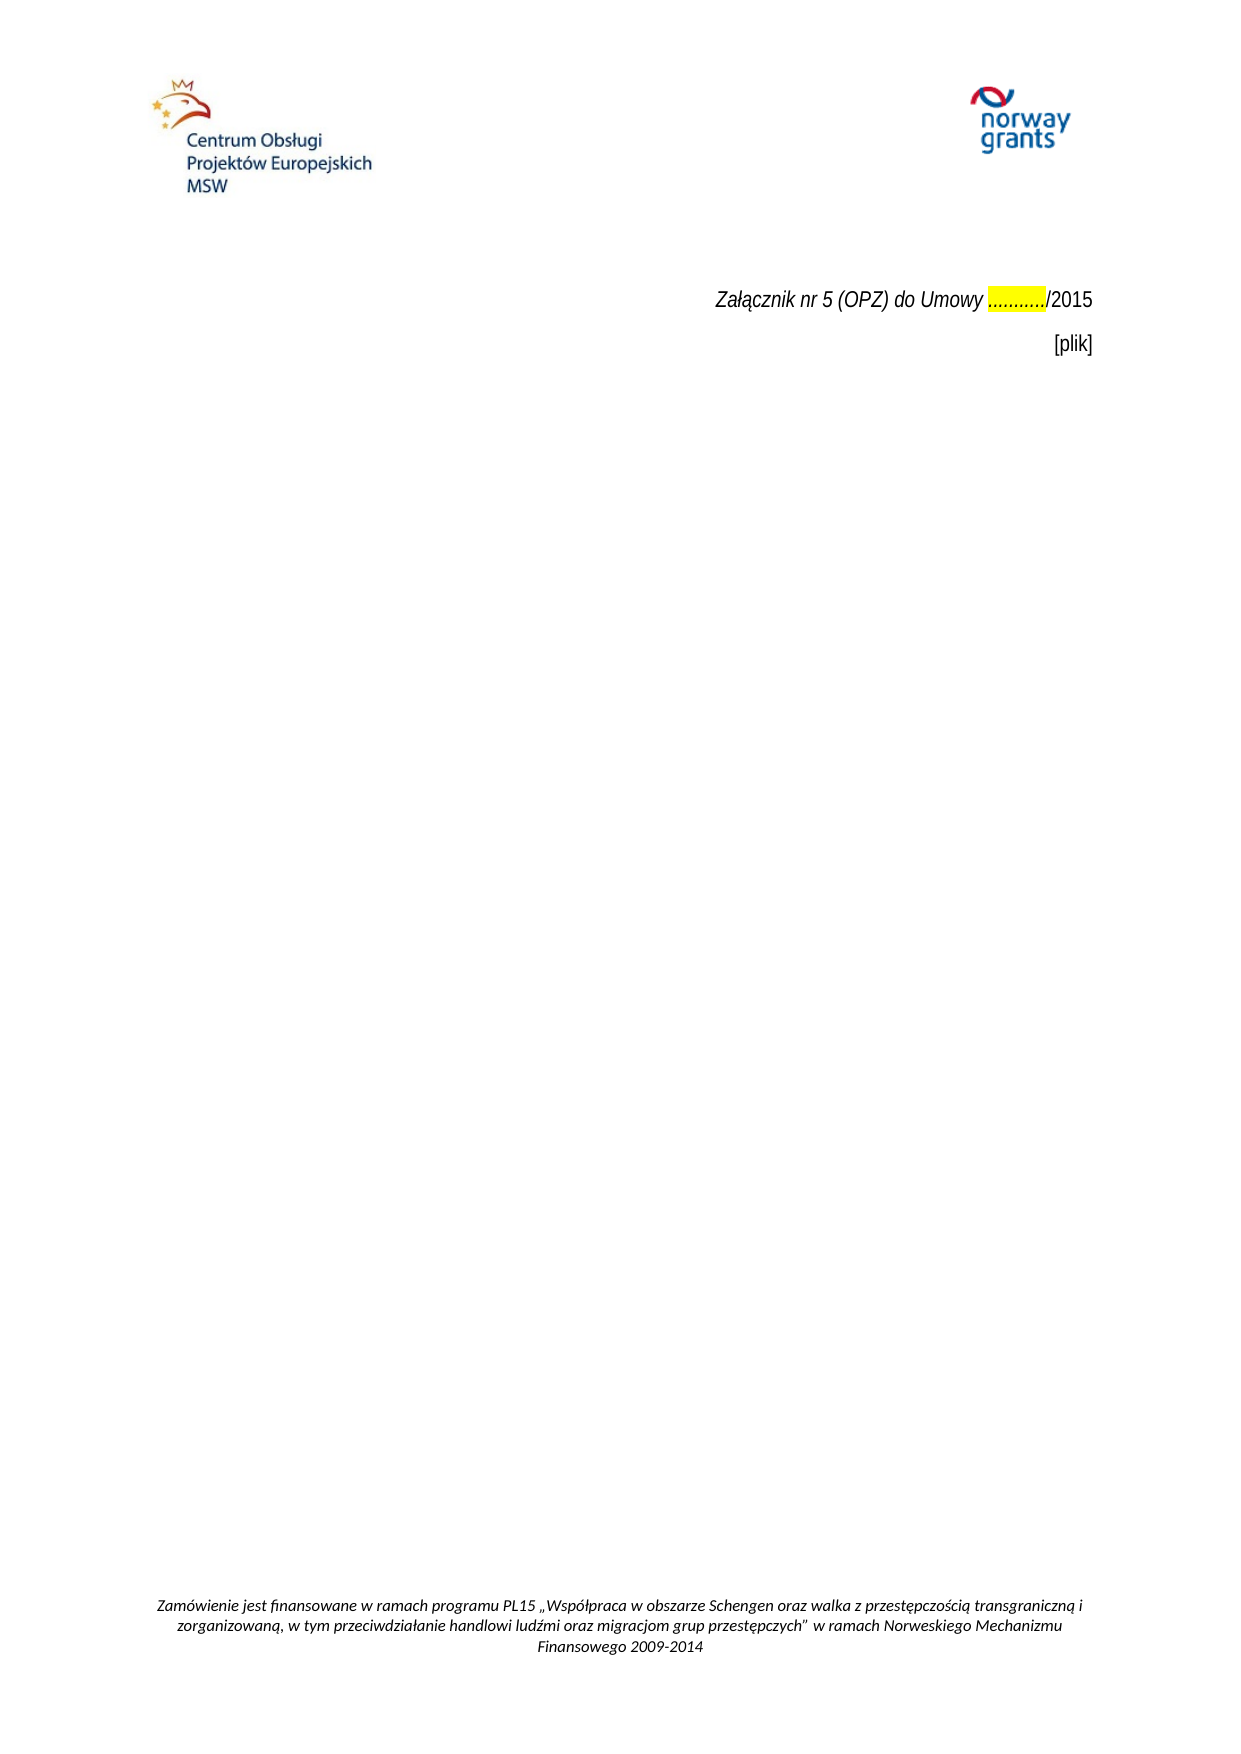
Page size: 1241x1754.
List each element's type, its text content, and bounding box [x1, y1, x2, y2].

picture [952, 53, 1088, 189]
text [plik] [148, 329, 1093, 356]
picture [147, 73, 377, 198]
text Załącznik nr 5 (OPZ) do Umowy .........../2015 [148, 286, 988, 312]
